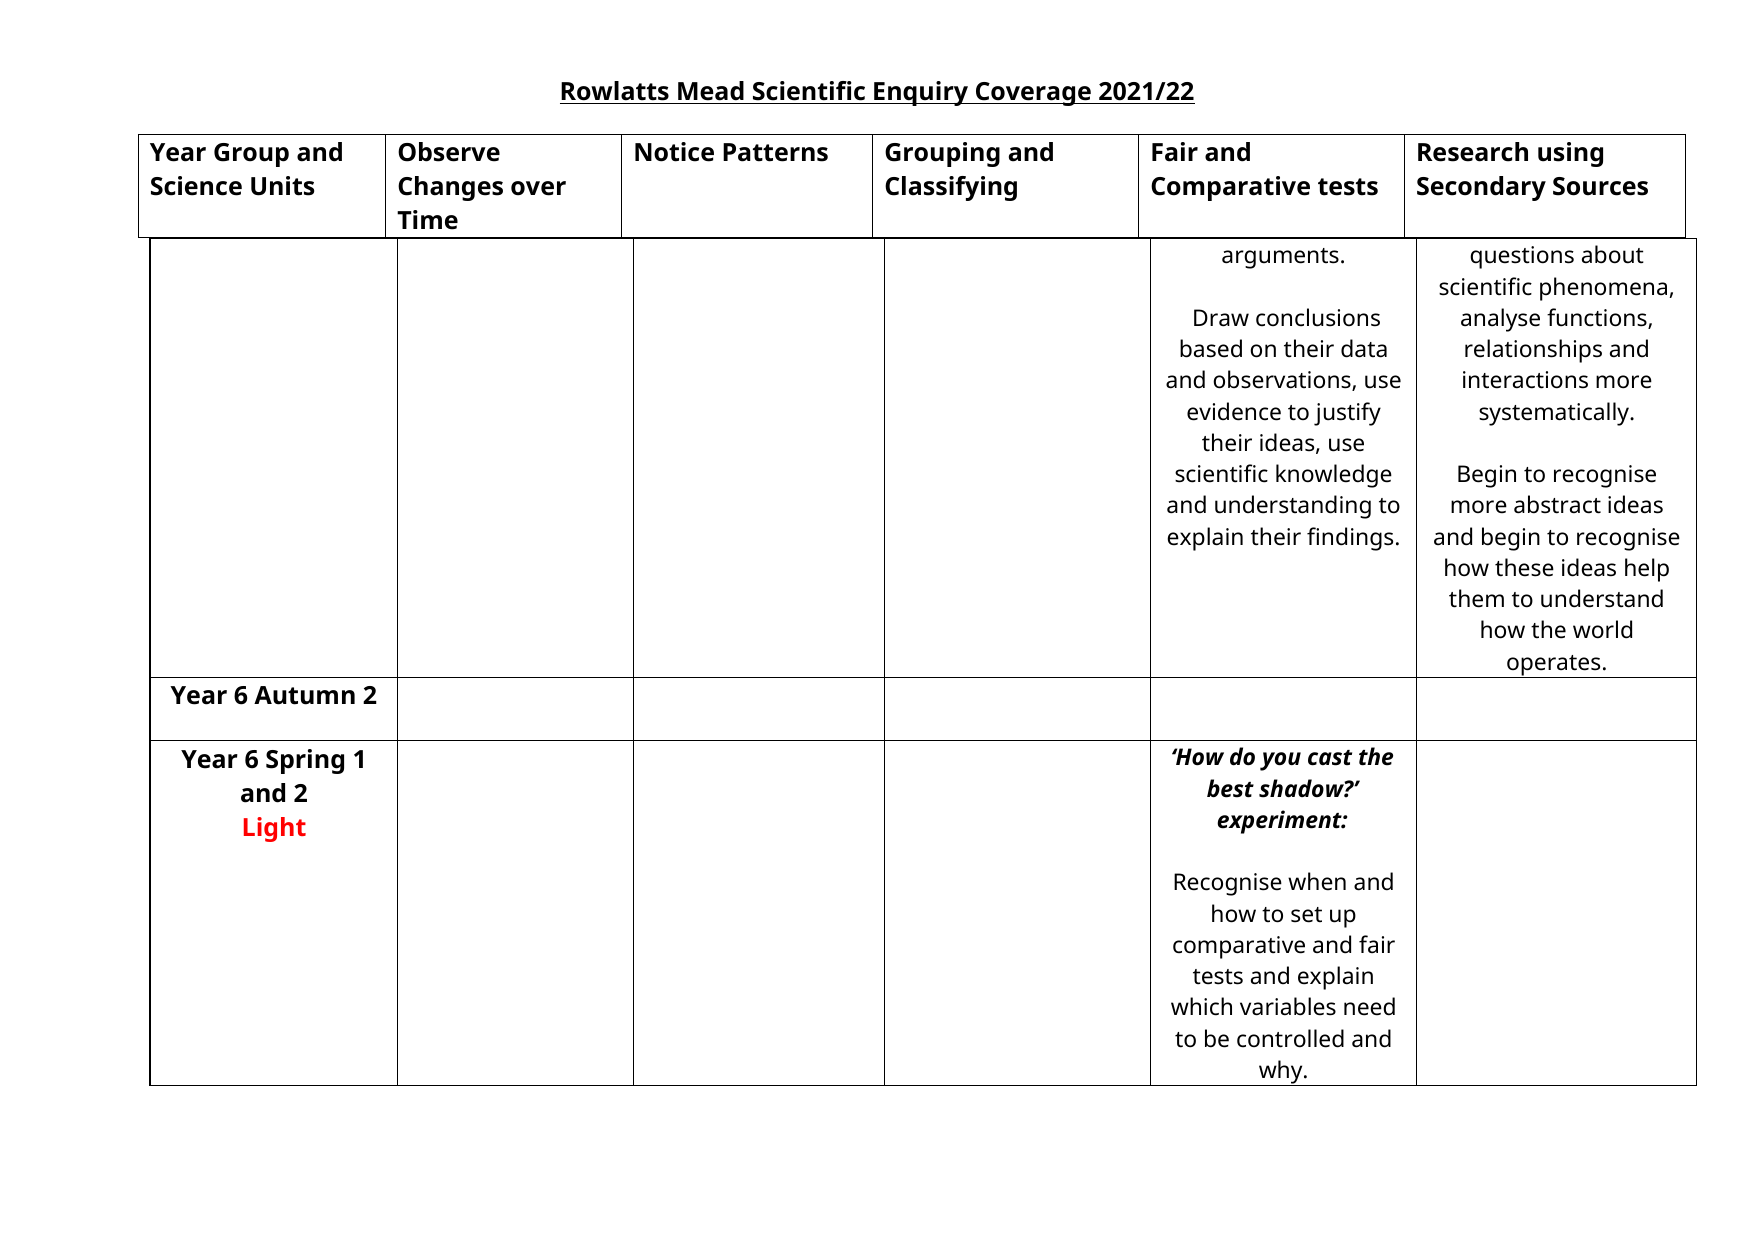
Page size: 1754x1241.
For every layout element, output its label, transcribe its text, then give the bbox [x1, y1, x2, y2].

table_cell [151, 741, 397, 1085]
table_cell Year 6 Autumn 2 [151, 678, 397, 740]
table_cell [885, 741, 1150, 1085]
table_cell [634, 741, 884, 1085]
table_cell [1151, 741, 1416, 1085]
table_cell [398, 239, 633, 677]
table_cell [634, 239, 884, 677]
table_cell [1151, 239, 1416, 677]
table_cell [1417, 741, 1696, 1085]
table_cell [885, 239, 1150, 677]
table_cell [885, 678, 1150, 740]
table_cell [1417, 239, 1696, 677]
table_cell [398, 678, 633, 740]
table_cell [634, 678, 884, 740]
table_cell [1151, 678, 1416, 740]
table_cell [398, 741, 633, 1085]
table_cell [151, 239, 397, 677]
table_cell [1417, 678, 1696, 740]
